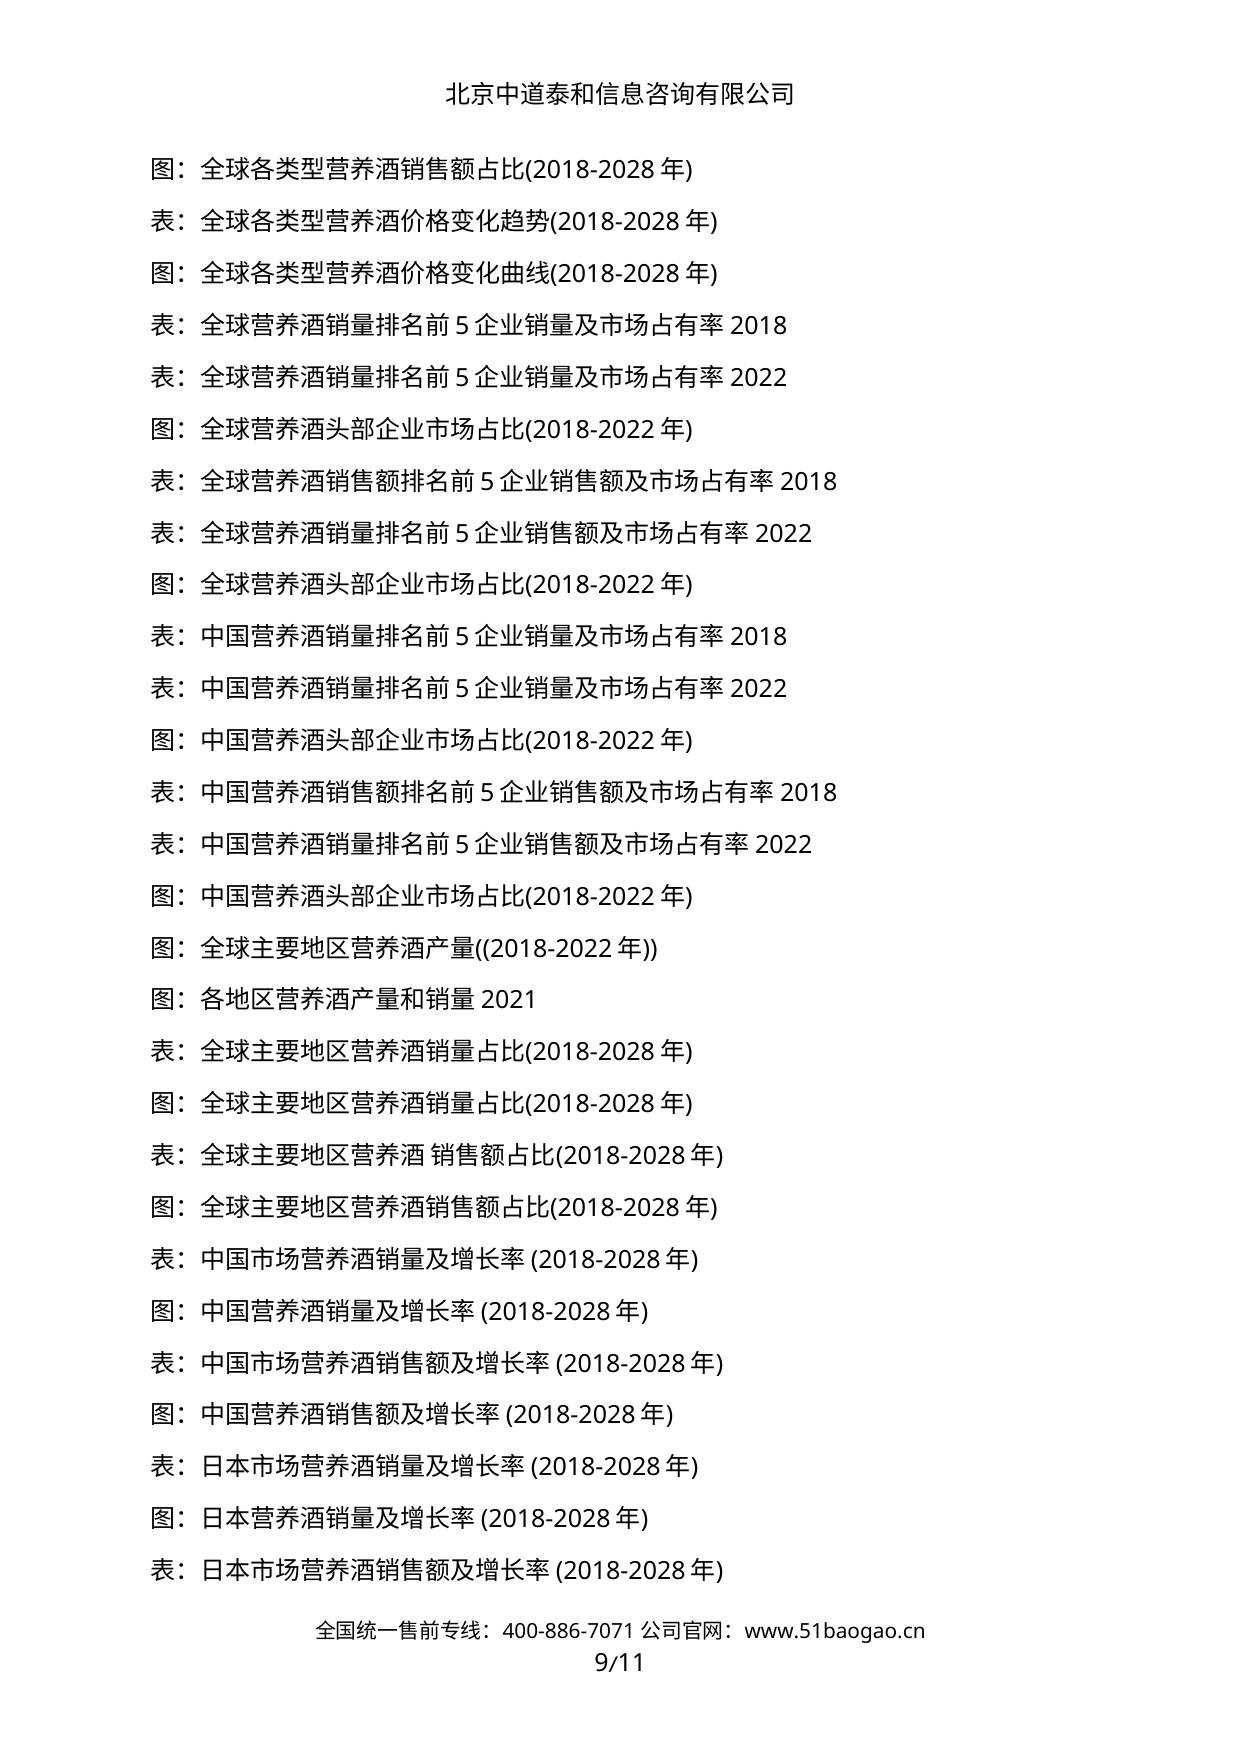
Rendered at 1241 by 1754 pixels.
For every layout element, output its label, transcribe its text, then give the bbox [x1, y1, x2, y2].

text 表：全球主要地区营养酒 销售额占比(2018-2028年) [150, 1136, 1090, 1172]
text 表：中国营养酒销量排名前5企业销售额及市场占有率 2022 [150, 824, 1090, 861]
text 图：中国营养酒头部企业市场占比(2018-2022年) [150, 876, 1090, 912]
text 表：全球各类型营养酒价格变化趋势(2018-2028年) [150, 202, 1090, 238]
text 表：中国营养酒销量排名前5企业销量及市场占有率 2022 [150, 669, 1090, 705]
text 表：日本市场营养酒销量及增长率 (2018-2028年) [150, 1447, 1090, 1483]
text 图：中国营养酒销售额及增长率 (2018-2028年) [150, 1395, 1090, 1431]
text 表：全球营养酒销量排名前5企业销量及市场占有率 2018 [150, 306, 1090, 342]
text 图：全球主要地区营养酒销量占比(2018-2028年) [150, 1084, 1090, 1120]
text 图：中国营养酒销量及增长率 (2018-2028年) [150, 1291, 1090, 1327]
text 图：全球主要地区营养酒产量((2018-2022年)) [150, 928, 1090, 964]
text 图：日本营养酒销量及增长率 (2018-2028年) [150, 1499, 1090, 1535]
text 图：各地区营养酒产量和销量 2021 [150, 980, 1090, 1016]
text 图：全球各类型营养酒销售额占比(2018-2028年) [150, 150, 1090, 186]
text 图：全球营养酒头部企业市场占比(2018-2022年) [150, 409, 1090, 446]
text 图：全球各类型营养酒价格变化曲线(2018-2028年) [150, 254, 1090, 290]
text 表：中国市场营养酒销售额及增长率 (2018-2028年) [150, 1343, 1090, 1379]
text 表：中国市场营养酒销量及增长率 (2018-2028年) [150, 1239, 1090, 1276]
text 表：中国营养酒销量排名前5企业销量及市场占有率 2018 [150, 617, 1090, 653]
text 表：中国营养酒销售额排名前5企业销售额及市场占有率 2018 [150, 772, 1090, 809]
text 表：全球营养酒销量排名前5企业销售额及市场占有率 2022 [150, 513, 1090, 549]
text 表：日本市场营养酒销售额及增长率 (2018-2028年) [150, 1551, 1090, 1587]
text 图：全球营养酒头部企业市场占比(2018-2022年) [150, 565, 1090, 601]
text 表：全球主要地区营养酒销量占比(2018-2028年) [150, 1032, 1090, 1068]
text 图：中国营养酒头部企业市场占比(2018-2022年) [150, 721, 1090, 757]
text 表：全球营养酒销售额排名前5企业销售额及市场占有率 2018 [150, 461, 1090, 497]
text 表：全球营养酒销量排名前5企业销量及市场占有率 2022 [150, 357, 1090, 394]
text 图：全球主要地区营养酒销售额占比(2018-2028年) [150, 1187, 1090, 1224]
